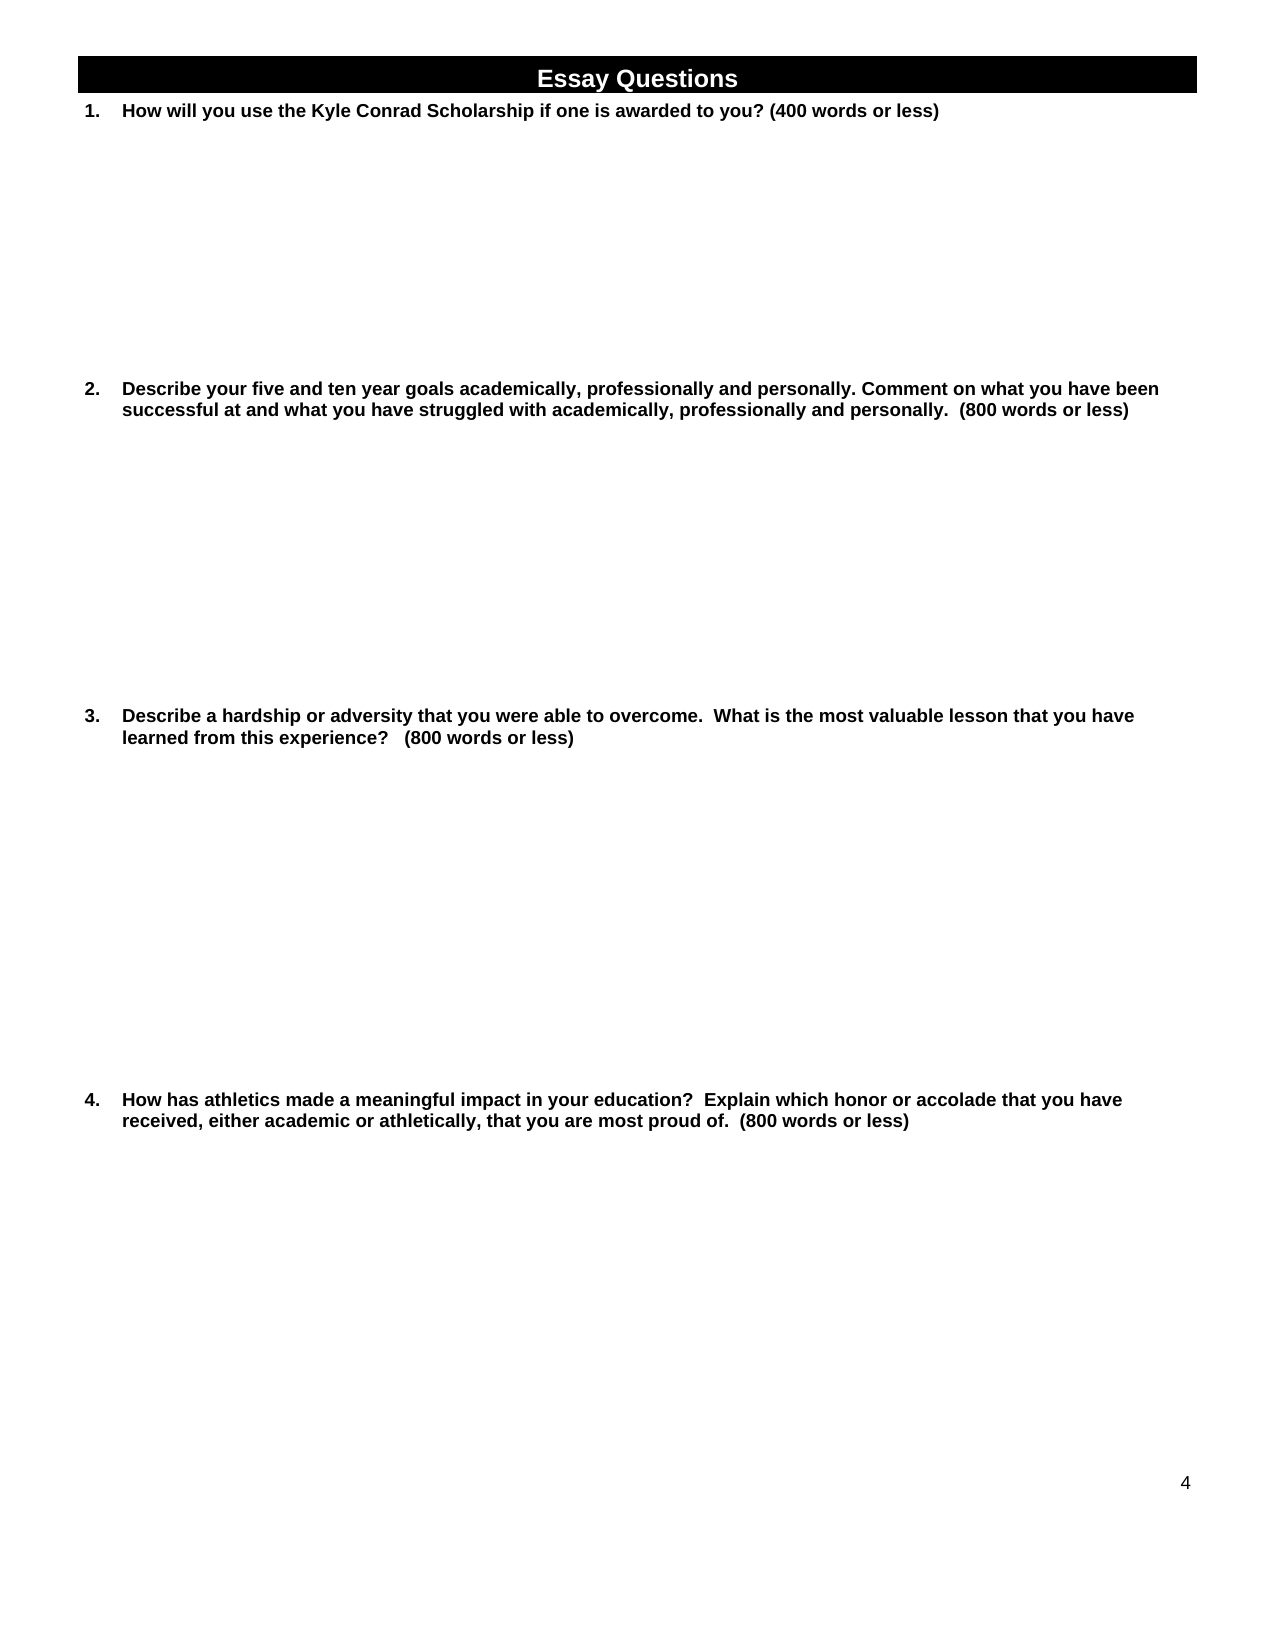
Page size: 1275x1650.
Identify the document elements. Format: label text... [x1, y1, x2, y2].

list Describe your five and ten year goals academically, professionally and personally. Comment on what you have been successful at and what you have struggled with academically, professionally and personally. (800 words or less) [84, 378, 1191, 421]
text 4 [84, 1471, 1191, 1493]
list How will you use the Kyle Conrad Scholarship if one is awarded to you? (400 words or less) [84, 99, 1191, 121]
list Describe a hardship or adversity that you were able to overcome. What is the most valuable lesson that you have learned from this experience? (800 words or less) [84, 705, 1191, 748]
table_header Essay Questions [79, 57, 1196, 92]
list How has athletics made a meaningful impact in your education? Explain which honor or accolade that you have received, either academic or athletically, that you are most proud of. (800 words or less) [84, 1088, 1191, 1131]
